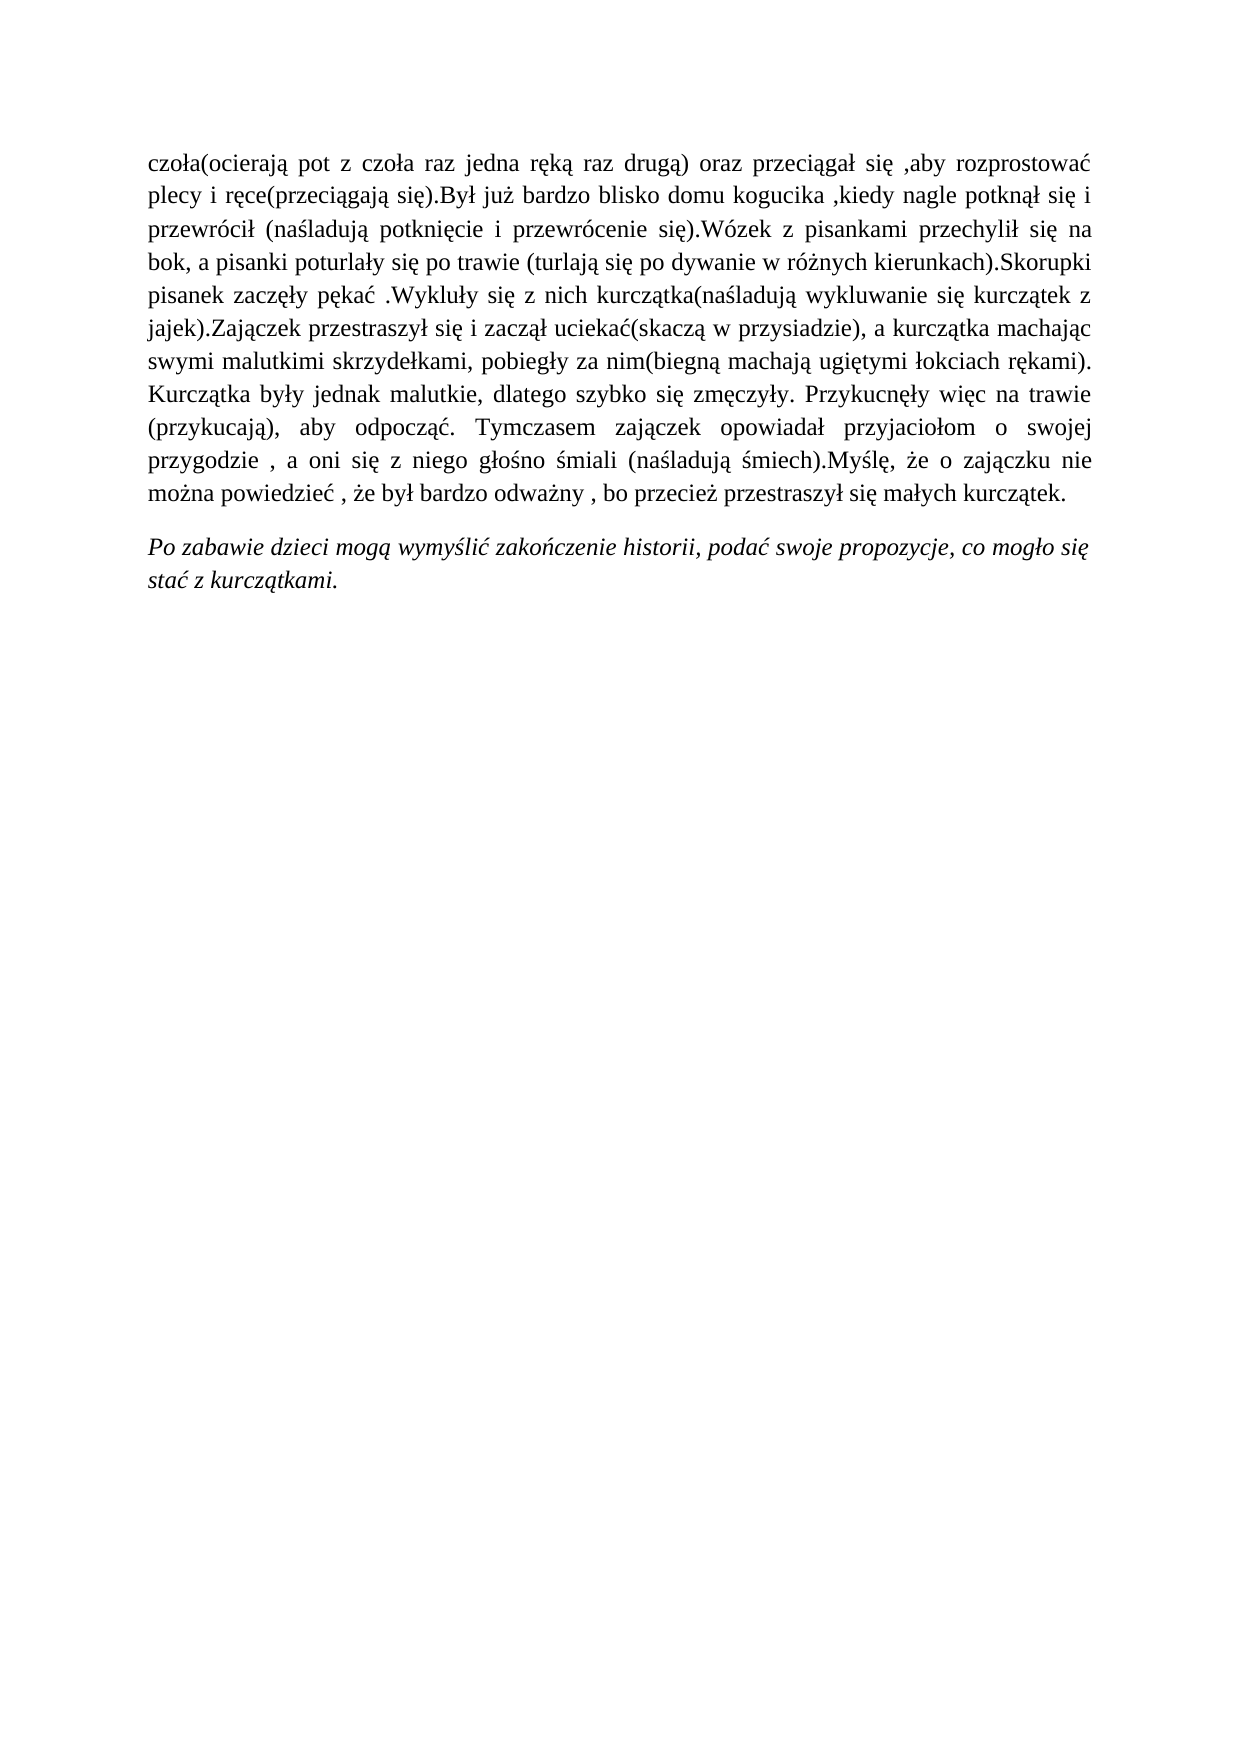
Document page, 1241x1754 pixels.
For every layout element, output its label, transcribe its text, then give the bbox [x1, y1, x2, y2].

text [148, 148, 1093, 507]
text Po zabawie dzieci mogą wymyślić zakończenie historii, podać swoje propozycje, co mogło się stać z kurczątkami. [148, 532, 1093, 593]
